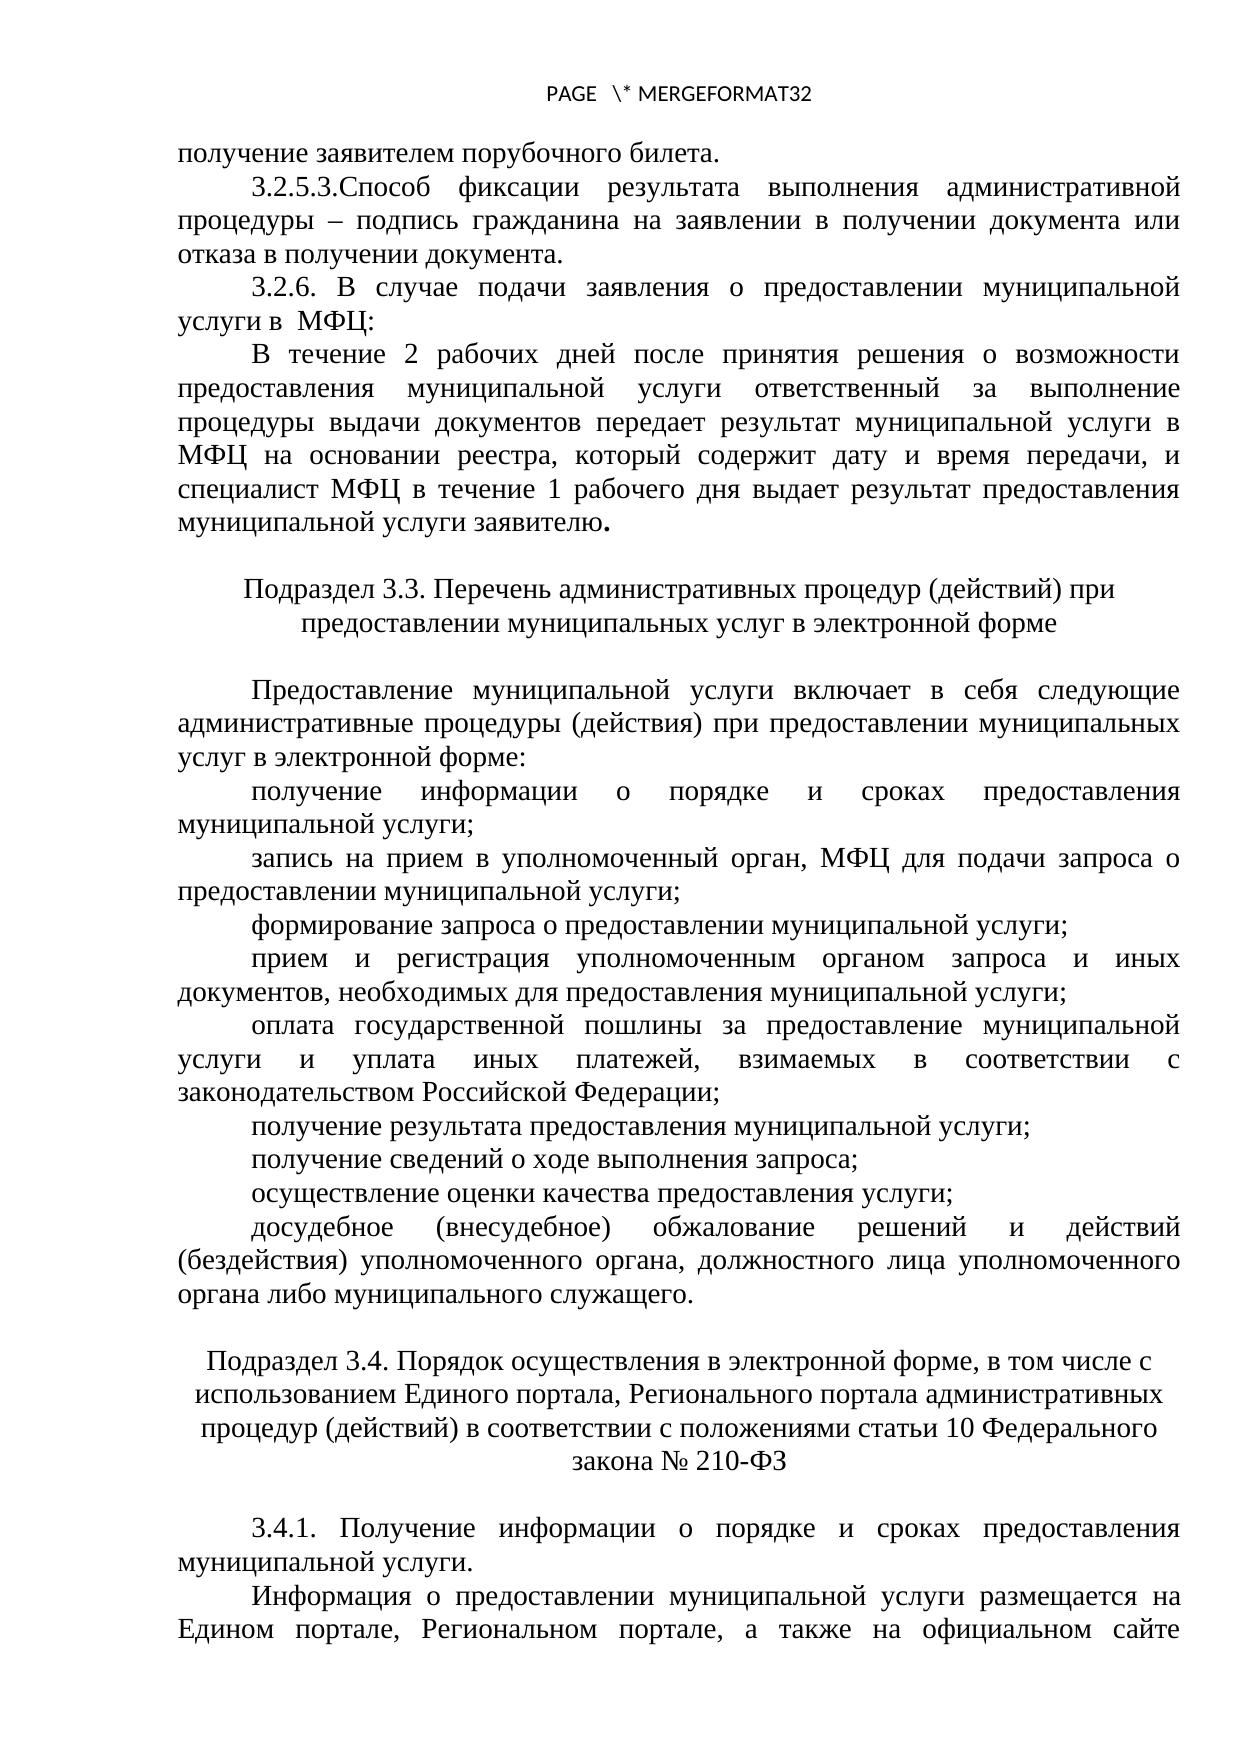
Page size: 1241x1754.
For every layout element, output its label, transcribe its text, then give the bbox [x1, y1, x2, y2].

text получение сведений о ходе выполнения запроса; [177, 1142, 1181, 1175]
text получение информации о порядке и сроках предоставления муниципальной услуги; [177, 773, 1181, 840]
text прием и регистрация уполномоченным органом запроса и иных документов, необходимых для предоставления муниципальной услуги; [177, 940, 1181, 1007]
text 3.4.1. Получение информации о порядке и сроках предоставления муниципальной услуги. [177, 1511, 1181, 1578]
text оплата государственной пошлины за предоставление муниципальной услуги и уплата иных платежей, взимаемых в соответствии с законодательством Российской Федерации; [177, 1007, 1181, 1108]
text 3.2.5.3.Способ фиксации результата выполнения административной процедуры – подпись гражданина на заявлении в получении документа или отказа в получении документа. [177, 169, 1181, 269]
text Предоставление муниципальной услуги включает в себя следующие административные процедуры (действия) при предоставлении муниципальных услуг в электронной форме: [177, 672, 1181, 773]
text 3.2.6. В случае подачи заявления о предоставлении муниципальной услуги в МФЦ: [177, 269, 1181, 337]
text получение заявителем порубочного билета. [177, 135, 1181, 169]
text Подраздел 3.3. Перечень административных процедур (действий) при предоставлении муниципальных услуг в электронной форме [177, 571, 1181, 638]
text формирование запроса о предоставлении муниципальной услуги; [177, 907, 1181, 940]
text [177, 1578, 1181, 1645]
text Подраздел 3.4. Порядок осуществления в электронной форме, в том числе с использованием Единого портала, Регионального портала административных процедур (действий) в соответствии с положениями статьи 10 Федерального закона № 210-ФЗ [177, 1343, 1181, 1477]
text запись на прием в уполномоченный орган, МФЦ для подачи запроса о предоставлении муниципальной услуги; [177, 840, 1181, 907]
text досудебное (внесудебное) обжалование решений и действий (бездействия) уполномоченного органа, должностного лица уполномоченного органа либо муниципального служащего. [177, 1209, 1181, 1309]
text получение результата предоставления муниципальной услуги; [177, 1108, 1181, 1142]
text осуществление оценки качества предоставления услуги; [177, 1175, 1181, 1209]
text В течение 2 рабочих дней после принятия решения о возможности предоставления муниципальной услуги ответственный за выполнение процедуры выдачи документов передает результат муниципальной услуги в МФЦ на основании реестра, который содержит дату и время передачи, и специалист МФЦ в течение 1 рабочего дня выдает результат предоставления муниципальной услуги заявителю. [177, 337, 1181, 538]
